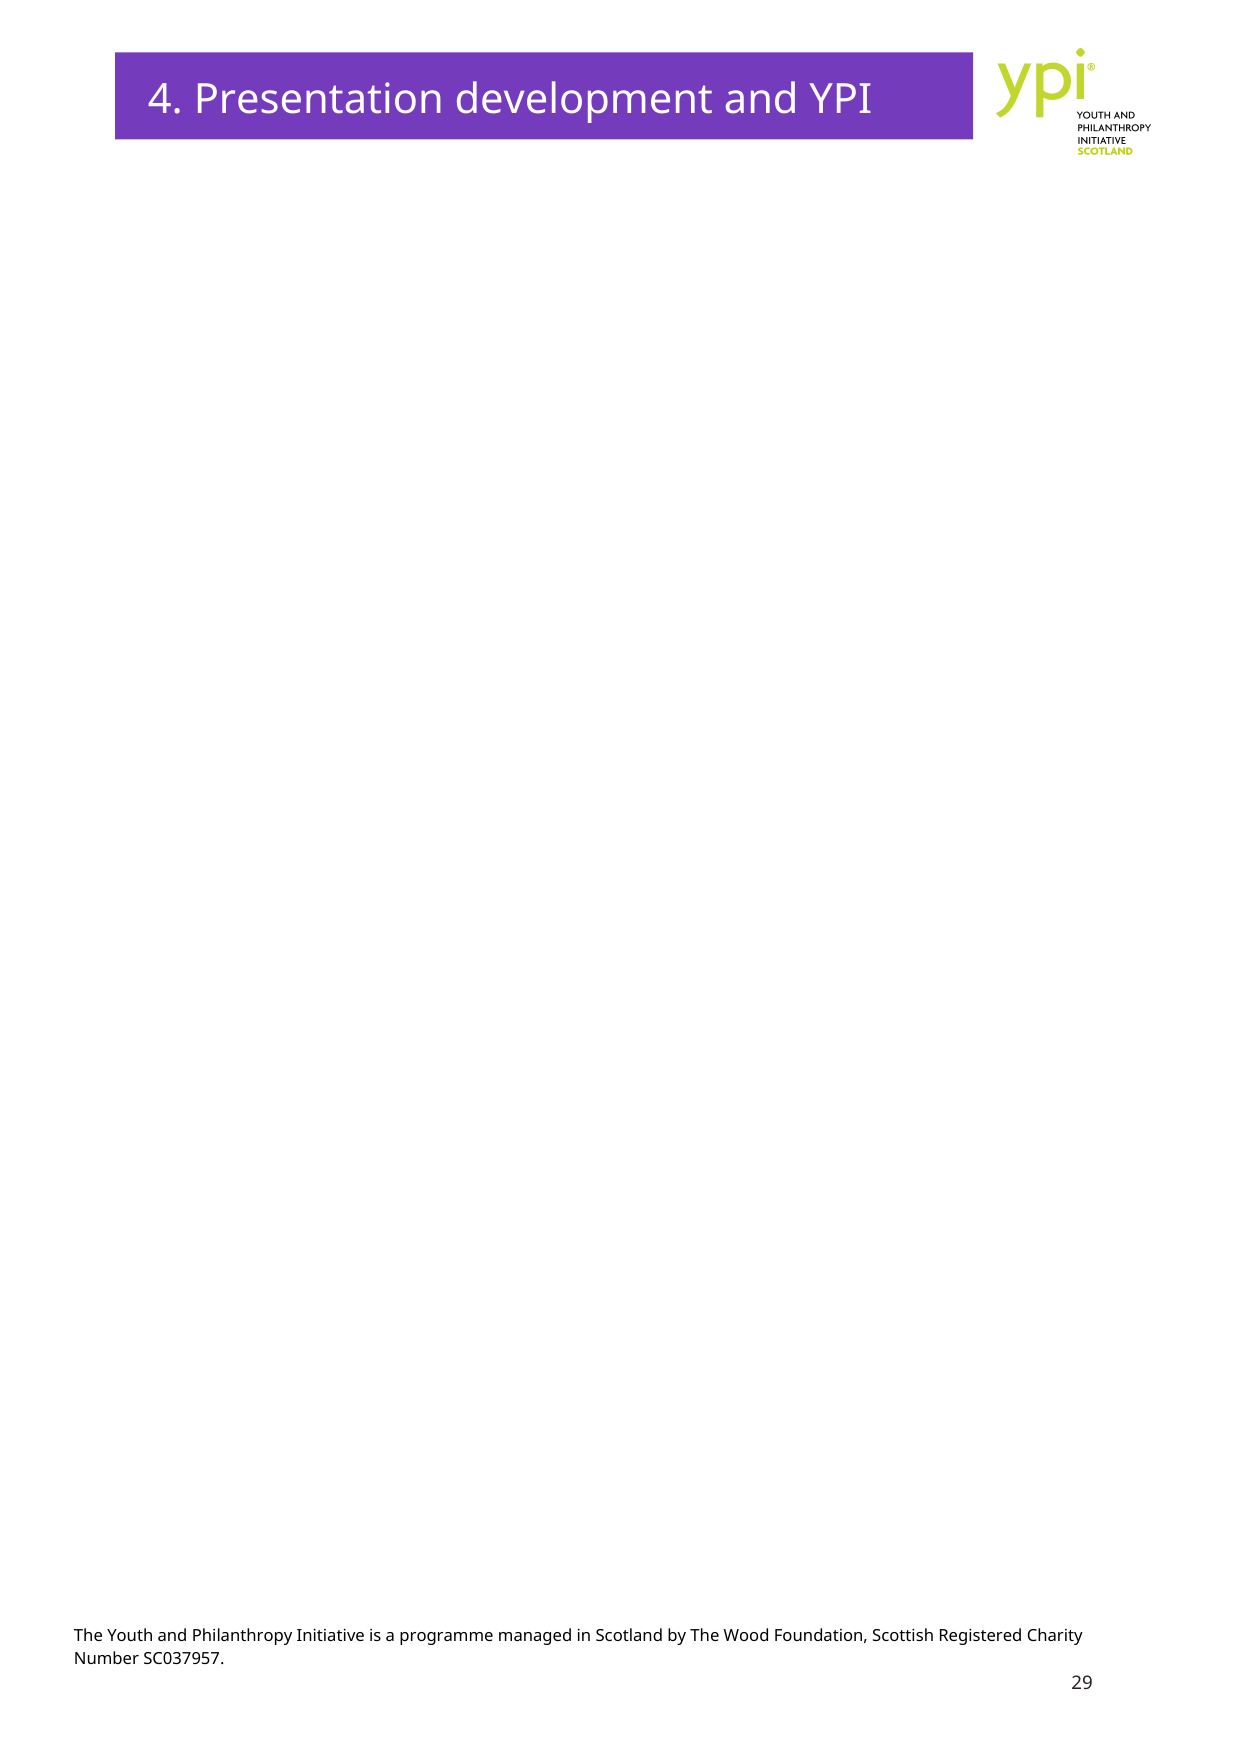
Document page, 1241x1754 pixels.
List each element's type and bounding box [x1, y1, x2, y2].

picture [996, 48, 1168, 156]
